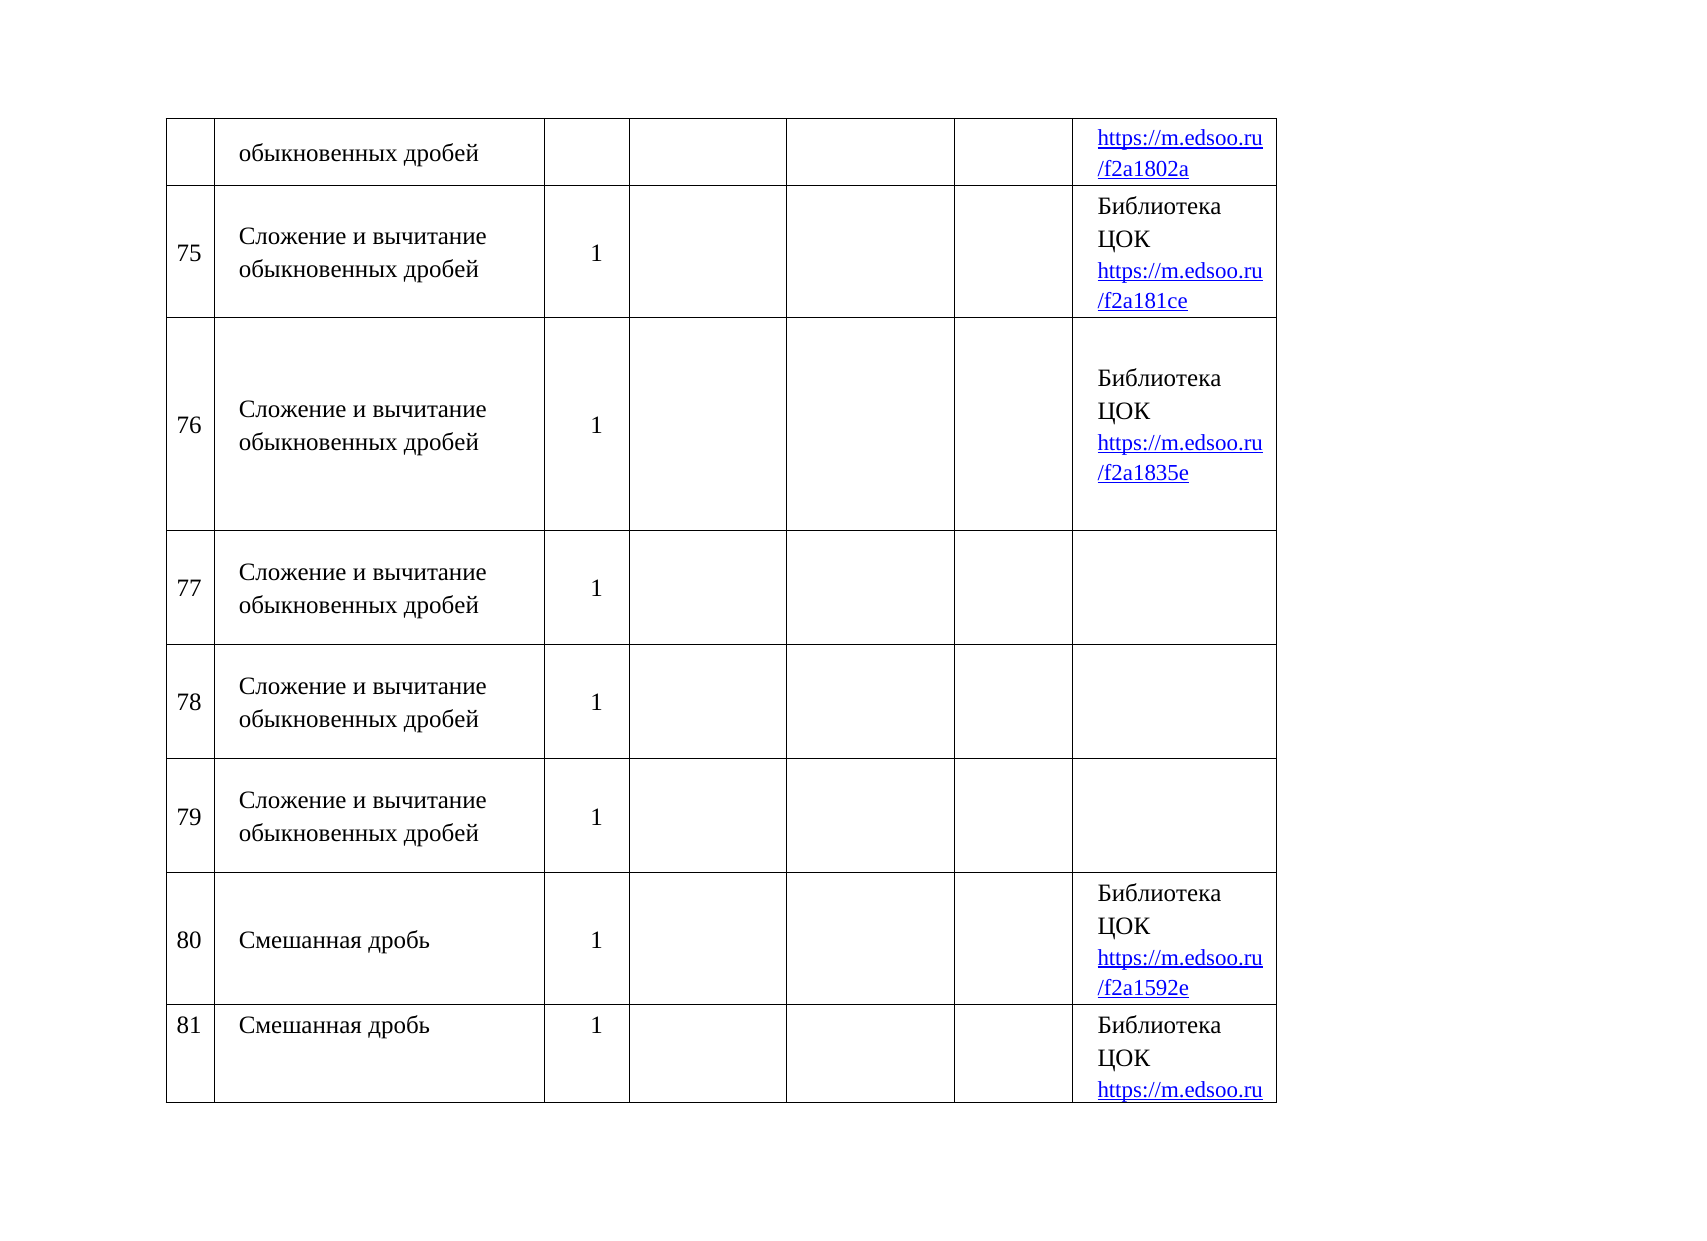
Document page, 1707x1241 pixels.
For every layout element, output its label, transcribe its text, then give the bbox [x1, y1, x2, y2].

table_cell 1 [545, 1005, 629, 1102]
table_cell 1 [545, 645, 629, 758]
table_cell [955, 873, 1072, 1004]
table_cell [955, 759, 1072, 872]
table_cell [787, 119, 954, 185]
table_cell [787, 186, 954, 317]
table_cell [1073, 531, 1276, 644]
table_cell 1 [545, 759, 629, 872]
table_cell [955, 1005, 1072, 1102]
table_cell 80 [167, 873, 214, 1004]
table_cell [787, 645, 954, 758]
table_cell Смешанная дробь [215, 873, 544, 1004]
table_cell [787, 759, 954, 872]
table_cell [955, 531, 1072, 644]
table_cell [955, 186, 1072, 317]
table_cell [215, 119, 544, 185]
table_cell 77 [167, 531, 214, 644]
table_cell [787, 1005, 954, 1102]
table_cell [955, 645, 1072, 758]
table_cell [630, 873, 786, 1004]
table_cell [787, 318, 954, 529]
table_cell 81 [167, 1005, 214, 1102]
table_cell [955, 318, 1072, 529]
table_cell [630, 186, 786, 317]
table_cell [787, 873, 954, 1004]
table_cell 1 [545, 318, 629, 529]
table_cell 1 [545, 119, 629, 185]
table_cell 78 [167, 645, 214, 758]
table_cell [630, 318, 786, 529]
table_cell Сложение и вычитание обыкновенных дробей [215, 318, 544, 529]
table_cell [955, 119, 1072, 185]
table_cell 1 [545, 186, 629, 317]
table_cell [1073, 119, 1276, 185]
table_cell Библиотека ЦОК https://m.edsoo.ru/f2a1592e [1073, 873, 1276, 1004]
table_cell Смешанная дробь [215, 1005, 544, 1102]
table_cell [1073, 1005, 1276, 1102]
table_cell Библиотека ЦОК https://m.edsoo.ru/f2a181ce [1073, 186, 1276, 317]
table_cell 1 [545, 873, 629, 1004]
table_cell Сложение и вычитание обыкновенных дробей [215, 531, 544, 644]
table_cell 75 [167, 186, 214, 317]
table_cell Библиотека ЦОК https://m.edsoo.ru/f2a1835e [1073, 318, 1276, 529]
table_cell [630, 531, 786, 644]
table_cell Сложение и вычитание обыкновенных дробей [215, 759, 544, 872]
table_cell [630, 119, 786, 185]
table_cell [1073, 645, 1276, 758]
table_cell [630, 645, 786, 758]
table_cell [630, 1005, 786, 1102]
table_cell 1 [545, 531, 629, 644]
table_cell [215, 186, 544, 317]
table_cell 76 [167, 318, 214, 529]
table_cell Сложение и вычитание обыкновенных дробей [215, 645, 544, 758]
table_cell 79 [167, 759, 214, 872]
table_cell 74 [167, 119, 214, 185]
table_cell [787, 531, 954, 644]
table_cell [1073, 759, 1276, 872]
table_cell [630, 759, 786, 872]
